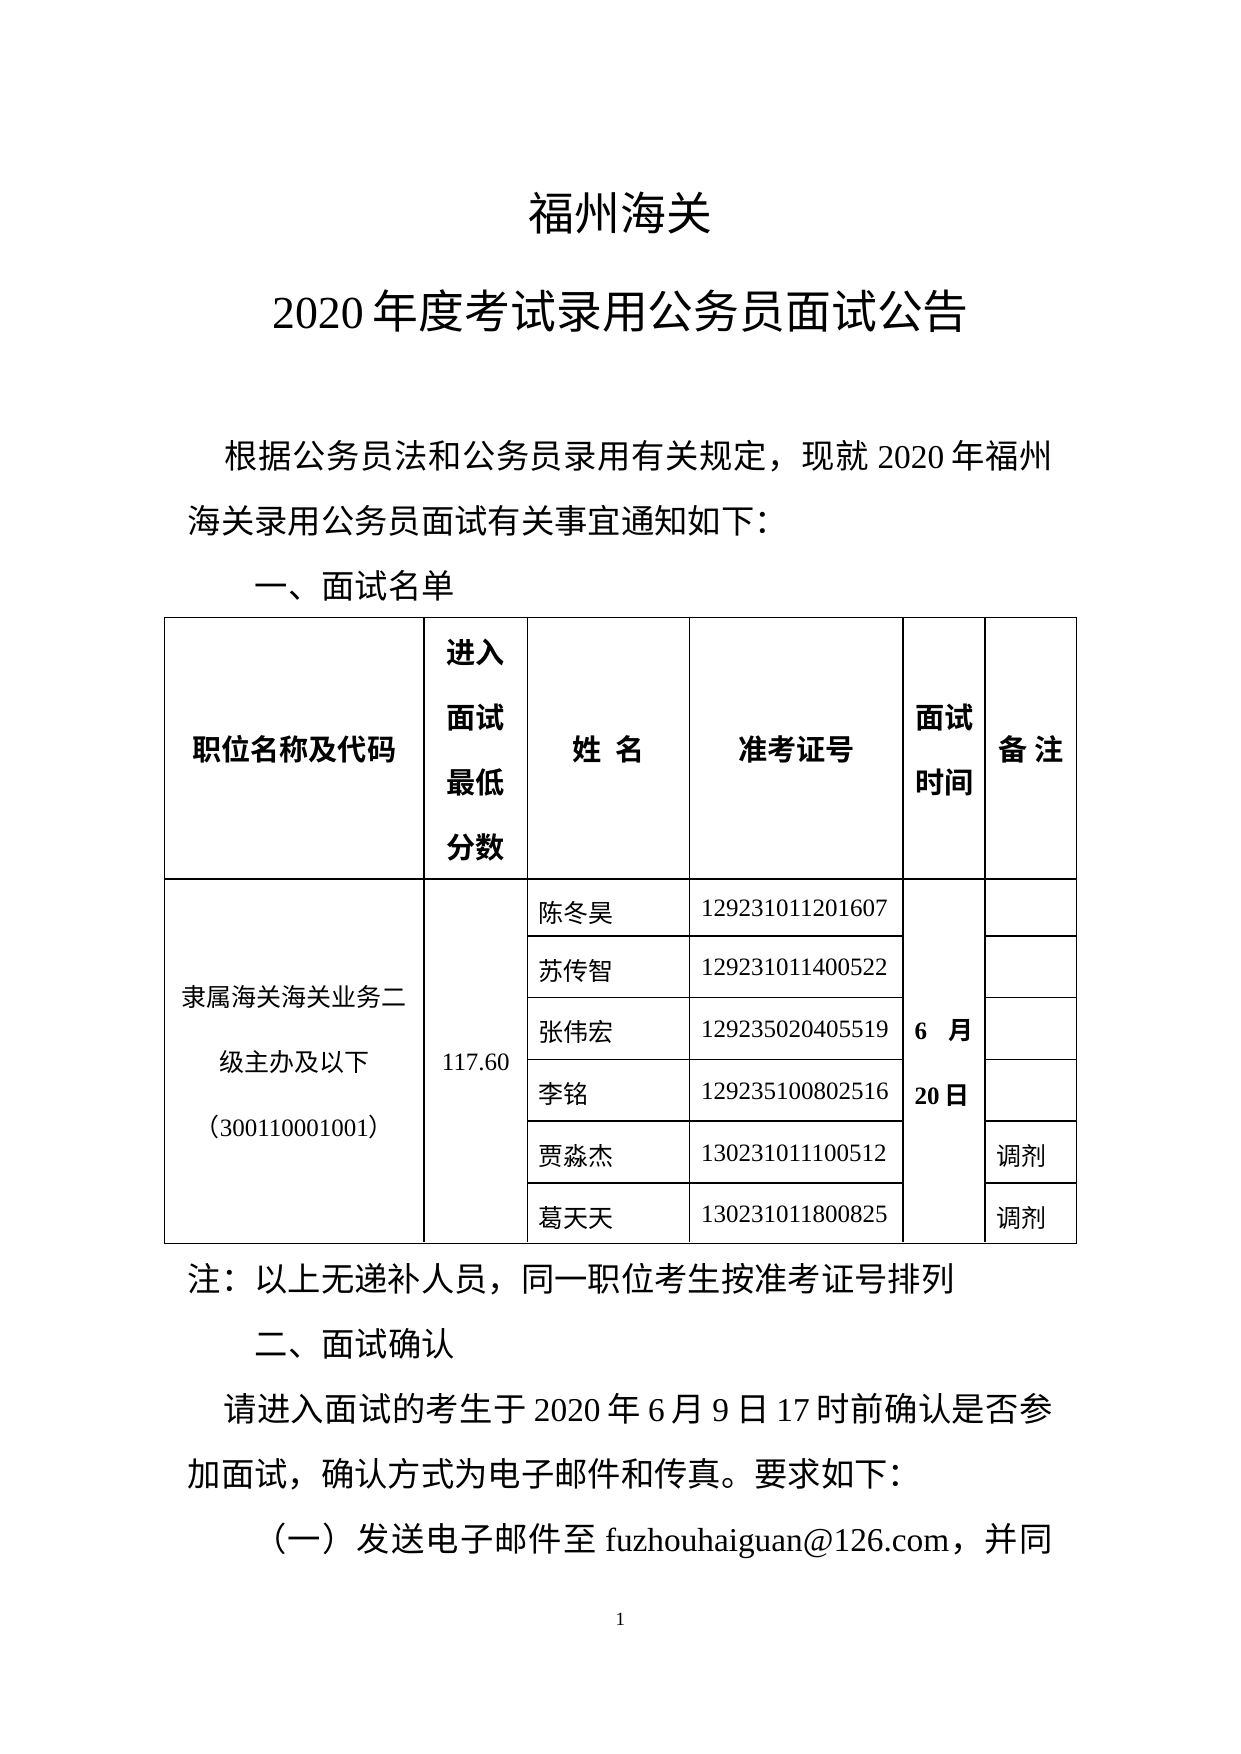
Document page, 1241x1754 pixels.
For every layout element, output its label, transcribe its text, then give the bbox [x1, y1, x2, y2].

text 2020年度考试录用公务员面试公告 [187, 259, 1053, 357]
table_header 面试时间 [904, 618, 984, 878]
table_cell 129231011201607 [690, 880, 902, 935]
table_cell 6月20日 [904, 880, 984, 1242]
table_header 进入面试 最低分数 [425, 618, 527, 878]
text 二、面试确认 [187, 1309, 1053, 1374]
text 福州海关 [187, 162, 1053, 259]
table_cell 129235100802516 [690, 1060, 902, 1120]
table_cell 贾淼杰 [528, 1122, 689, 1182]
table_cell 李铭 [528, 1060, 689, 1120]
table_cell [986, 880, 1076, 935]
text 注：以上无递补人员，同一职位考生按准考证号排列 [187, 1244, 1053, 1309]
table_cell 隶属海关海关业务二级主办及以下（300110001001） [165, 880, 423, 1242]
table_header 备 注 [986, 618, 1076, 878]
table_header 姓 名 [528, 618, 689, 878]
table_cell 129231011400522 [690, 937, 902, 997]
text 请进入面试的考生于2020年6月9日17时前确认是否参加面试，确认方式为电子邮件和传真。要求如下： [187, 1374, 1053, 1504]
table_cell 葛天天 [528, 1184, 689, 1242]
text 一、面试名单 [254, 552, 1053, 617]
table_cell 117.60 [425, 880, 527, 1242]
table_header 职位名称及代码 [165, 618, 423, 878]
table_cell 129235020405519 [690, 998, 902, 1059]
table_header 准考证号 [690, 618, 902, 878]
table_cell [986, 937, 1076, 997]
table_cell 调剂 [986, 1122, 1076, 1182]
table_cell 130231011800825 [690, 1184, 902, 1242]
table_cell 苏传智 [528, 937, 689, 997]
table_cell 130231011100512 [690, 1122, 902, 1182]
text 根据公务员法和公务员录用有关规定，现就2020年福州海关录用公务员面试有关事宜通知如下： [187, 422, 1053, 552]
table_cell 陈冬昊 [528, 880, 689, 935]
table_cell [986, 1060, 1076, 1120]
table_cell 调剂 [986, 1184, 1076, 1242]
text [187, 1504, 1053, 1569]
table_cell [986, 998, 1076, 1059]
table_cell 张伟宏 [528, 998, 689, 1059]
